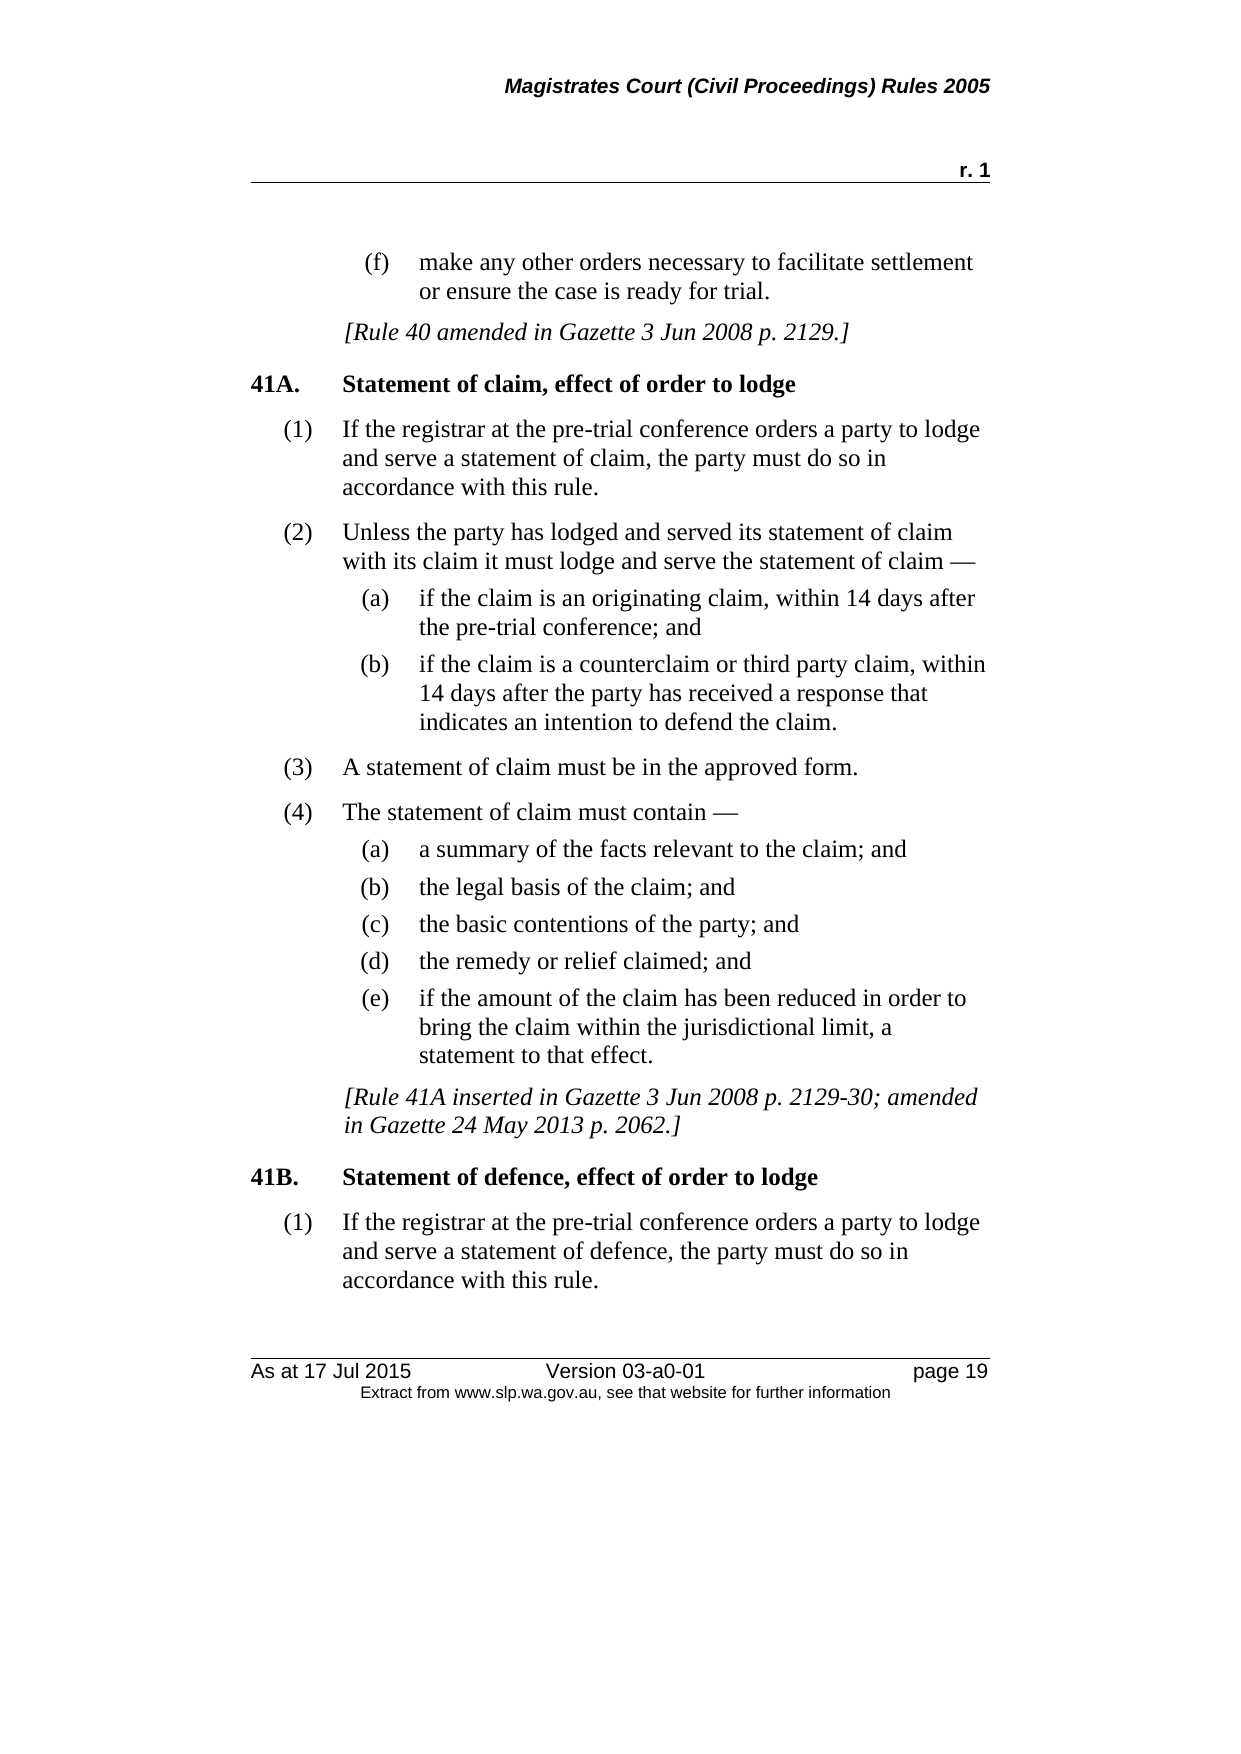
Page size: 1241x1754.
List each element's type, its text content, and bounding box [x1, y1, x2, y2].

text (d) the remedy or relief claimed; and [251, 946, 990, 974]
text (3) A statement of claim must be in the approved form. [251, 752, 990, 781]
text (b) if the claim is a counterclaim or third party claim, within 14 days after the party has received a response that indicates an intention to defend the claim. [251, 649, 990, 735]
text (4) The statement of claim must contain — [251, 797, 990, 826]
text (c) the basic contentions of the party; and [251, 909, 990, 937]
text (2) Unless the party has lodged and served its statement of claim with its claim it must lodge and serve the statement of claim — [251, 517, 990, 575]
text (e) if the amount of the claim has been reduced in order to bring the claim within the jurisdictional limit, a statement to that effect. [251, 983, 990, 1069]
text (1) If the registrar at the pre-trial conference orders a party to lodge and serve a statement of claim, the party must do so in accordance with this rule. [251, 414, 990, 501]
text [Rule 41A inserted in Gazette 3 Jun 2008 p. 2129-30; amended in Gazette 24 May 2013 p. 2062.] [251, 1082, 990, 1139]
text (a) a summary of the facts relevant to the claim; and [251, 834, 990, 863]
subtitle 41A. Statement of claim, effect of order to lodge [251, 369, 990, 398]
text [Rule 40 amended in Gazette 3 Jun 2008 p. 2129.] [251, 317, 990, 346]
subtitle 41B. Statement of defence, effect of order to lodge [251, 1162, 990, 1191]
text (1) If the registrar at the pre-trial conference orders a party to lodge and serve a statement of defence, the party must do so in accordance with this rule. [251, 1207, 990, 1294]
text (f) make any other orders necessary to facilitate settlement or ensure the case is ready for trial. [251, 247, 990, 305]
text (a) if the claim is an originating claim, within 14 days after the pre-trial conference; and [251, 583, 990, 641]
text (b) the legal basis of the claim; and [251, 872, 990, 900]
